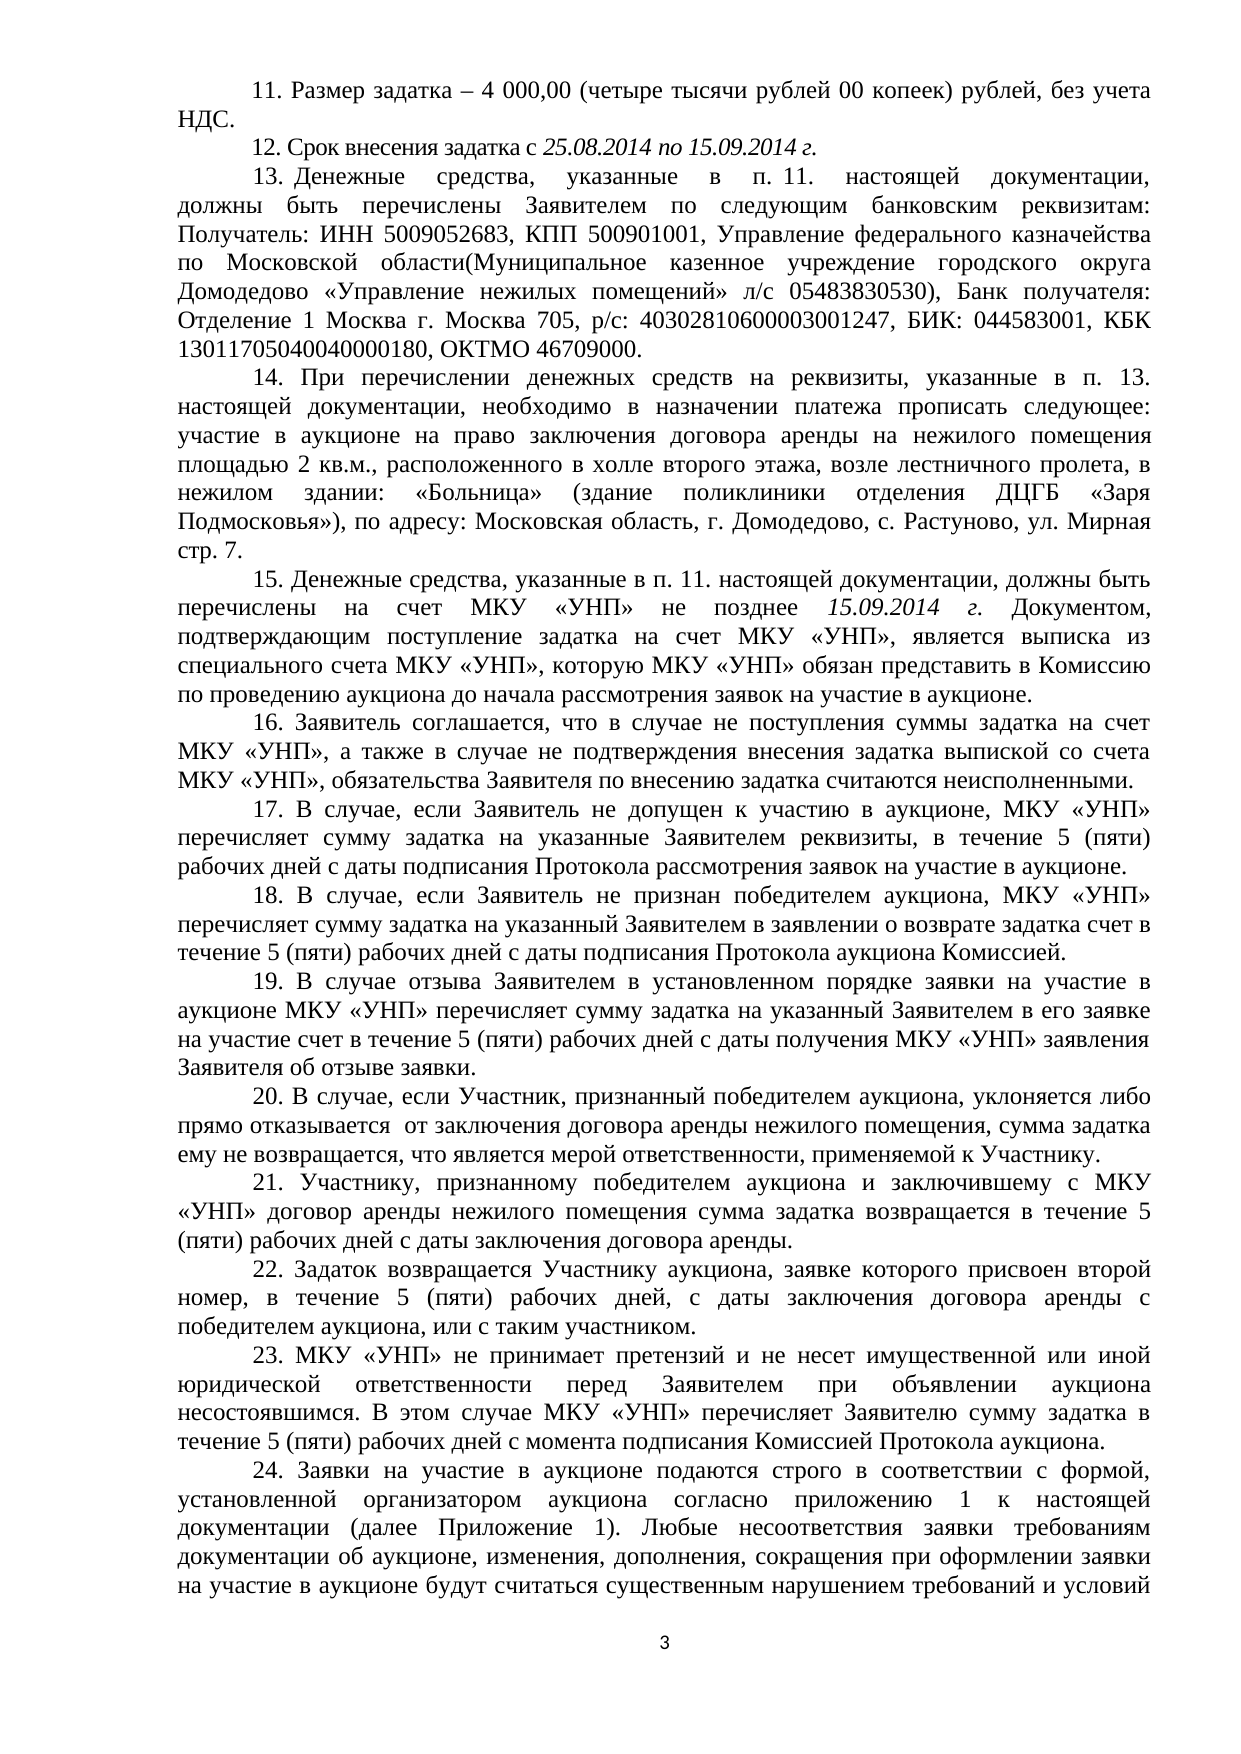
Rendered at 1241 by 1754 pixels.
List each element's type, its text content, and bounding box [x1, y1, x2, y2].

text 22. Задаток возвращается Участнику аукциона, заявке которого присвоен второй номер, в течение 5 (пяти) рабочих дней, с даты заключения договора аренды с победителем аукциона, или с таким участником. [177, 1254, 1152, 1340]
text 17. В случае, если Заявитель не допущен к участию в аукционе, МКУ «УНП» перечисляет сумму задатка на указанные Заявителем реквизиты, в течение 5 (пяти) рабочих дней с даты подписания Протокола рассмотрения заявок на участие в аукционе. [177, 794, 1152, 880]
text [177, 1455, 1152, 1599]
text 13. Денежные средства, указанные в п. 11. настоящей документации, должны быть перечислены Заявителем по следующим банковским реквизитам: Получатель: ИНН 5009052683, КПП 500901001, Управление федерального казначейства по Московской области(Муниципальное казенное учреждение городского округа Домодедово «Управление нежилых помещений» л/с 05483830530), Банк получателя: Отделение 1 Москва г. Москва 705, р/с: 40302810600003001247, БИК: 044583001, КБК 13011705040040000180, ОКТМО 46709000. [177, 161, 1152, 362]
text 12. Срок внесения задатка с 25.08.2014 по 15.09.2014 г. [177, 132, 1152, 161]
text 16. Заявитель соглашается, что в случае не поступления суммы задатка на счет МКУ «УНП», а также в случае не подтверждения внесения задатка выпиской со счета МКУ «УНП», обязательства Заявителя по внесению задатка считаются неисполненными. [177, 707, 1152, 794]
text 11. Размер задатка – 4 000,00 (четыре тысячи рублей 00 копеек) рублей, без учета НДС. [177, 75, 1152, 132]
text 21. Участнику, признанному победителем аукциона и заключившему с МКУ «УНП» договор аренды нежилого помещения сумма задатка возвращается в течение 5 (пяти) рабочих дней с даты заключения договора аренды. [177, 1167, 1152, 1254]
text 20. В случае, если Участник, признанный победителем аукциона, уклоняется либо прямо отказывается от заключения договора аренды нежилого помещения, сумма задатка ему не возвращается, что является мерой ответственности, применяемой к Участнику. [177, 1081, 1152, 1167]
text 15. Денежные средства, указанные в п. 11. настоящей документации, должны быть перечислены на счет МКУ «УНП» не позднее 15.09.2014 г. Документом, подтверждающим поступление задатка на счет МКУ «УНП», является выписка из специального счета МКУ «УНП», которую МКУ «УНП» обязан представить в Комиссию по проведению аукциона до начала рассмотрения заявок на участие в аукционе. [177, 564, 1152, 707]
text 18. В случае, если Заявитель не признан победителем аукциона, МКУ «УНП» перечисляет сумму задатка на указанный Заявителем в заявлении о возврате задатка счет в течение 5 (пяти) рабочих дней с даты подписания Протокола аукциона Комиссией. [177, 880, 1152, 966]
text 23. МКУ «УНП» не принимает претензий и не несет имущественной или иной юридической ответственности перед Заявителем при объявлении аукциона несостоявшимся. В этом случае МКУ «УНП» перечисляет Заявителю сумму задатка в течение 5 (пяти) рабочих дней с момента подписания Комиссией Протокола аукциона. [177, 1340, 1152, 1455]
text 19. В случае отзыва Заявителем в установленном порядке заявки на участие в аукционе МКУ «УНП» перечисляет сумму задатка на указанный Заявителем в его заявке на участие счет в течение 5 (пяти) рабочих дней с даты получения МКУ «УНП» заявления Заявителя об отзыве заявки. [177, 966, 1152, 1081]
text 14. При перечислении денежных средств на реквизиты, указанные в п. 13. настоящей документации, необходимо в назначении платежа прописать следующее: участие в аукционе на право заключения договора аренды на нежилого помещения площадью 2 кв.м., расположенного в холле второго этажа, возле лестничного пролета, в нежилом здании: «Больница» (здание поликлиники отделения ДЦГБ «Заря Подмосковья»), по адресу: Московская область, г. Домодедово, с. Растуново, ул. Мирная стр. 7. [177, 362, 1152, 564]
